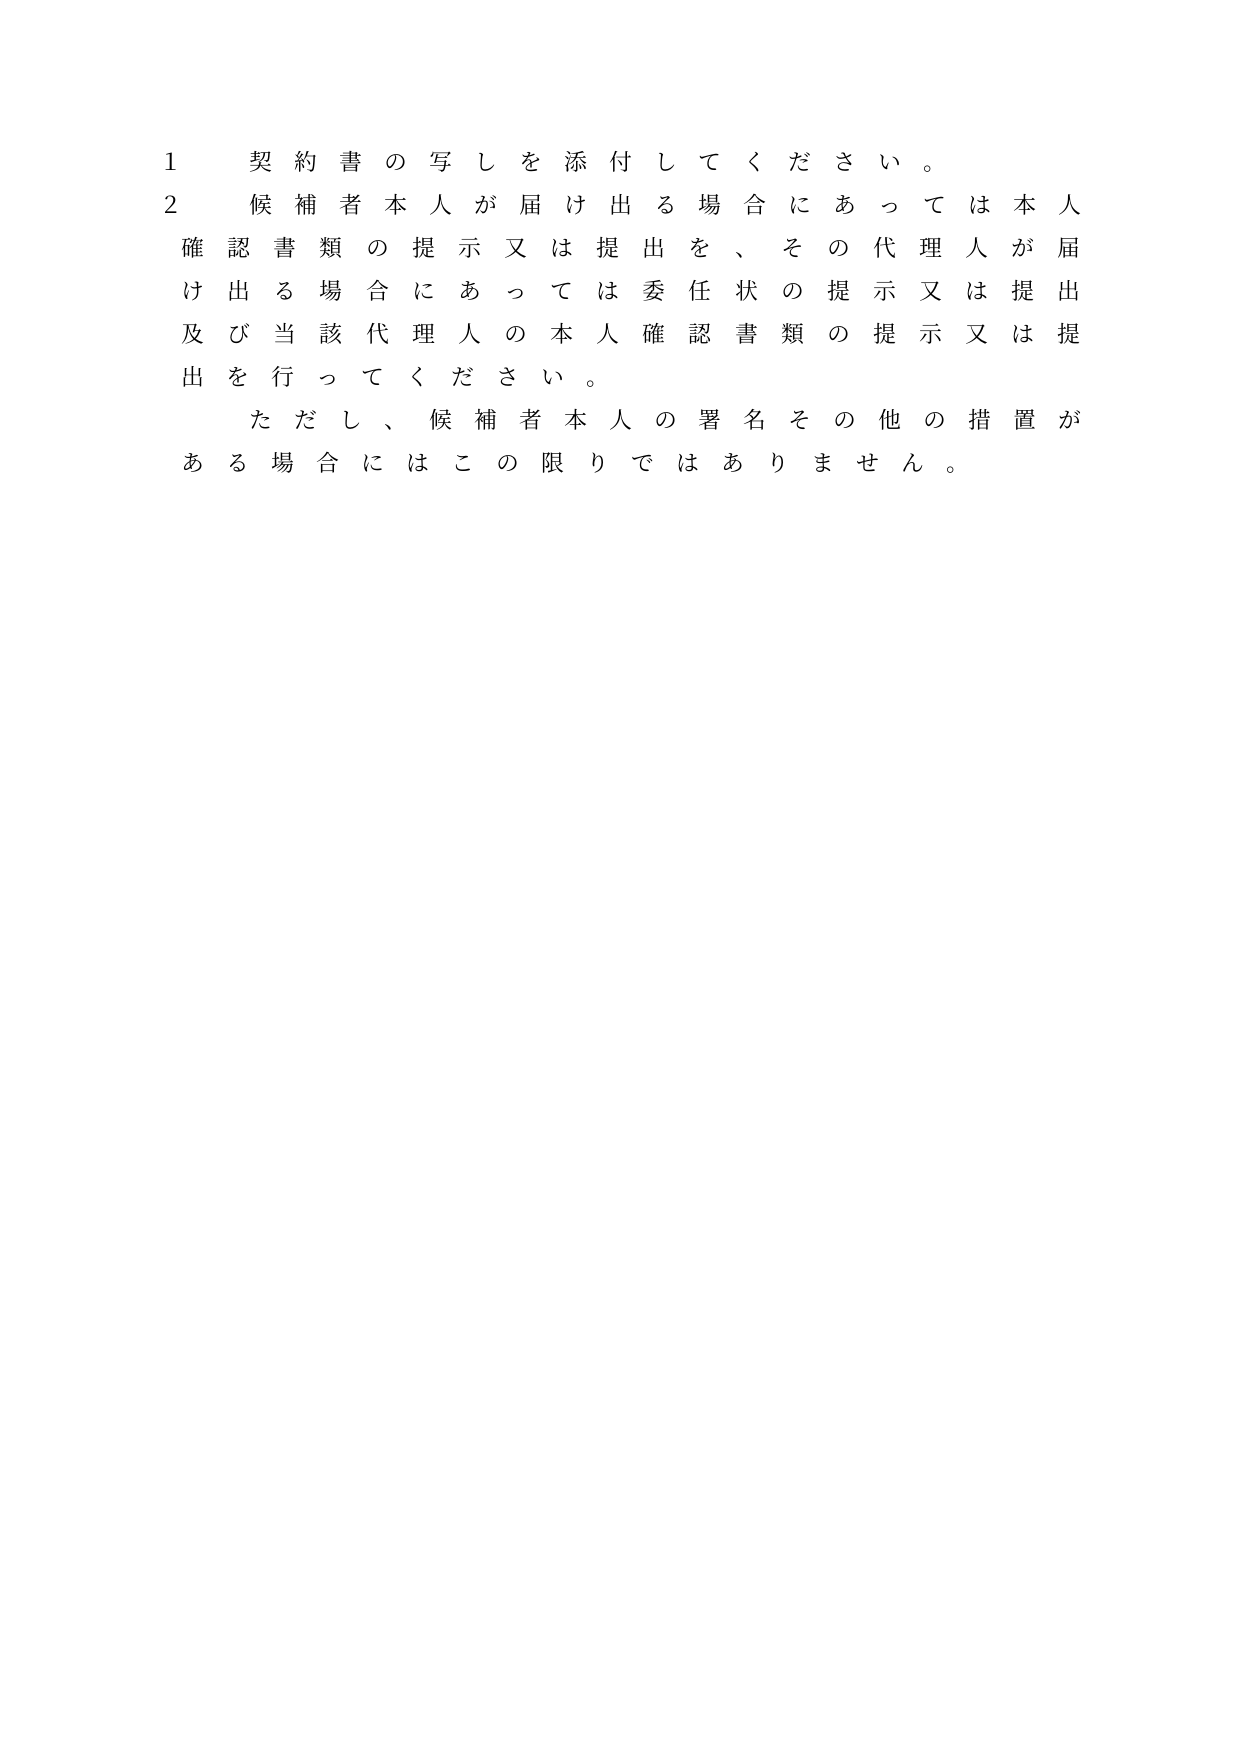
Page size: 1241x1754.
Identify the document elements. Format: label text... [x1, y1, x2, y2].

text ２ 候補者本人が届け出る場合にあっては本人確認書類の提示又は提出を、その代理人が届け出る場合にあっては委任状の提示又は提出及び当該代理人の本人確認書類の提示又は提出を行ってください。 [159, 182, 1104, 397]
text ただし、候補者本人の署名その他の措置がある場合にはこの限りではありません。 [159, 397, 1104, 483]
text １ 契約書の写しを添付してください。 [136, 139, 1104, 182]
